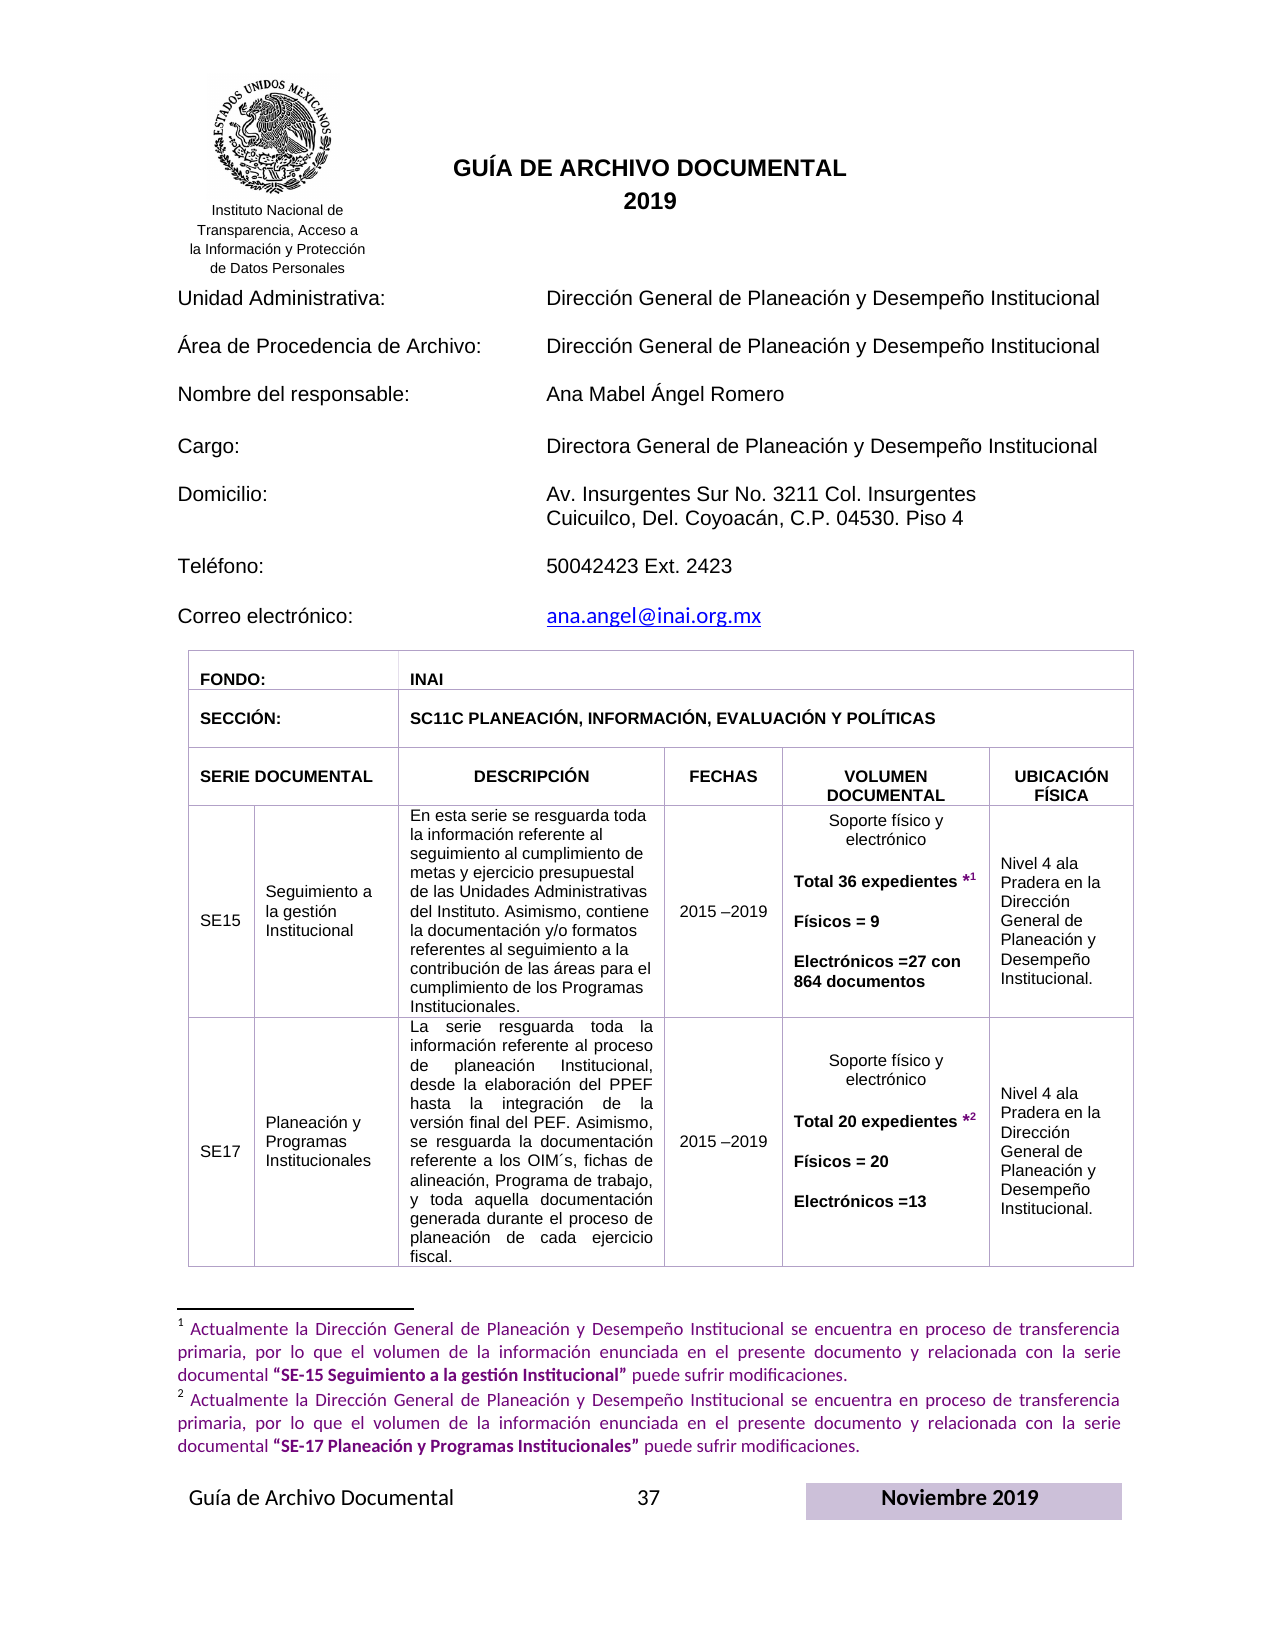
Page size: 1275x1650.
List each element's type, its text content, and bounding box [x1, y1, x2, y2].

picture [206, 73, 340, 202]
text Teléfono: 50042423 Ext. 2423 [177, 553, 1122, 577]
table_cell En esta serie se resguarda toda la información referente al seguimiento al cumplimiento de metas y ejercicio presupuestal de las Unidades Administrativas del Instituto. Asimismo, contiene la documentación y/o formatos referentes al seguimiento a la contribución de las áreas para el cumplimiento de los Programas Institucionales. [399, 806, 664, 1016]
table_cell DESCRIPCIÓN [399, 748, 664, 805]
table_cell 2015 –2019 [665, 806, 782, 1016]
table_cell SE15 [189, 806, 254, 1016]
table_cell SE17 [189, 1018, 254, 1266]
table_cell Soporte físico y electrónico Total 36 expedientes * Físicos = 9 Electrónicos =27 con 864 documentos [783, 806, 989, 1016]
table_cell Soporte físico y electrónico Total 20 expedientes * Físicos = 20 Electrónicos =13 [783, 1018, 989, 1266]
table_header INAI [399, 651, 1133, 689]
table_cell UBICACIÓN FÍSICA [990, 748, 1133, 805]
table_cell SERIE DOCUMENTAL [189, 748, 398, 805]
text Correo electrónico: ana.angel@inai.org.mx [177, 601, 1122, 629]
table_cell Seguimiento a la gestión Institucional [255, 806, 398, 1016]
table_cell SECCIÓN: [189, 690, 398, 747]
table_cell FECHAS [665, 748, 782, 805]
table_cell La serie resguarda toda la información referente al proceso de planeación Institucional, desde la elaboración del PPEF hasta la integración de la versión final del PEF. Asimismo, se resguarda la documentación referente a los OIM´s, fichas de alineación, Programa de trabajo, y toda aquella documentación generada durante el proceso de planeación de cada ejercicio fiscal. [399, 1018, 664, 1266]
table_cell Nivel 4 ala Pradera en la Dirección General de Planeación y Desempeño Institucional. [990, 1018, 1133, 1266]
table_cell VOLUMEN DOCUMENTAL [783, 748, 989, 805]
table_header FONDO: [189, 651, 398, 689]
table_cell SC11C PLANEACIÓN, INFORMACIÓN, EVALUACIÓN Y POLÍTICAS [399, 690, 1133, 747]
text Domicilio: Av. Insurgentes Sur No. 3211 Col. Insurgentes Cuicuilco, Del. Coyoacán, C.P. 04530. Piso 4 [177, 482, 1122, 529]
text Unidad Administrativa: Dirección General de Planeación y Desempeño Institucional [177, 286, 1137, 310]
text Cargo: Directora General de Planeación y Desempeño Institucional [177, 434, 1137, 458]
table_cell 2015 –2019 [665, 1018, 782, 1266]
text Área de Procedencia de Archivo: Dirección General de Planeación y Desempeño Institucional [177, 334, 1137, 358]
table_cell Nivel 4 ala Pradera en la Dirección General de Planeación y Desempeño Institucional. [990, 806, 1133, 1016]
table_cell Planeación y Programas Institucionales [255, 1018, 398, 1266]
text Nombre del responsable: Ana Mabel Ángel Romero [177, 382, 1122, 406]
